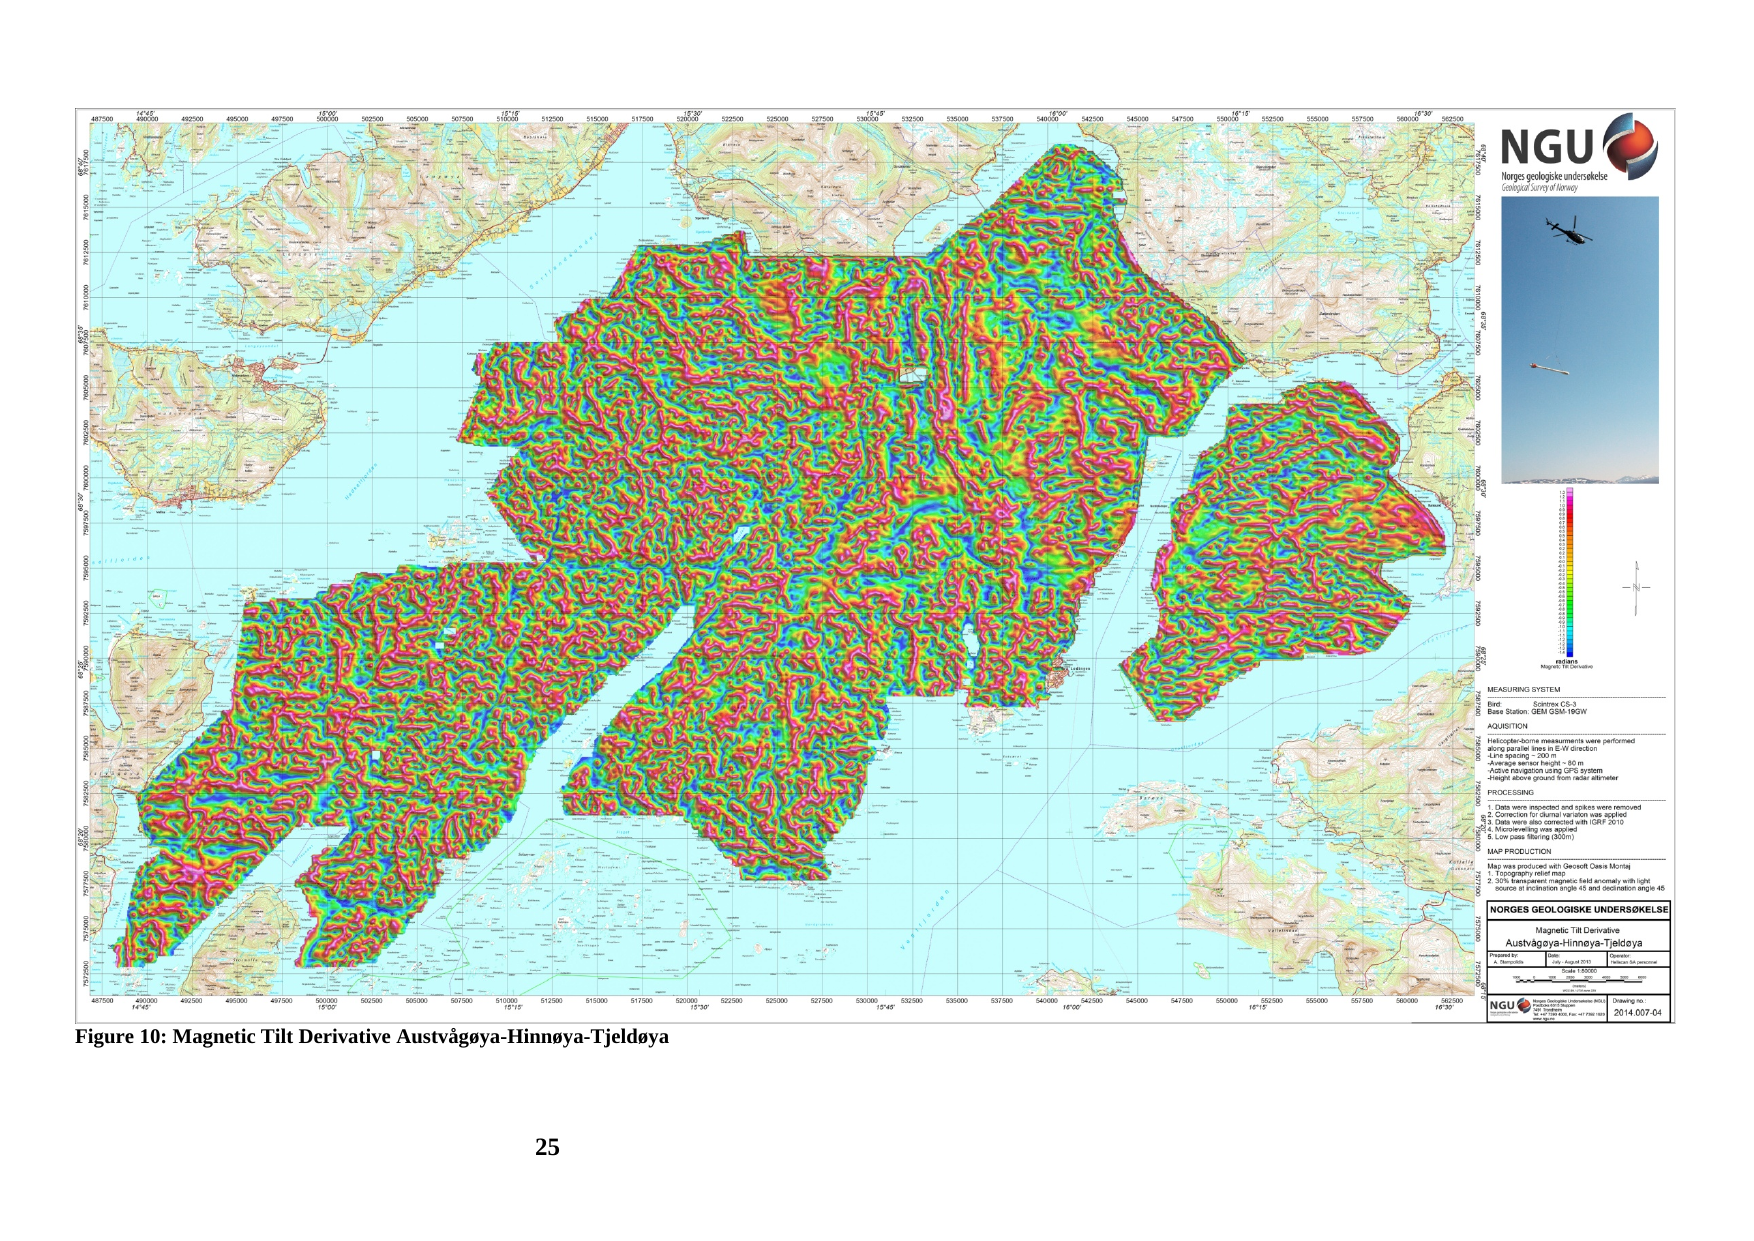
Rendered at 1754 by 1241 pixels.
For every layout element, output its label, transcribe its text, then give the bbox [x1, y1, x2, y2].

picture [75, 108, 1676, 1024]
